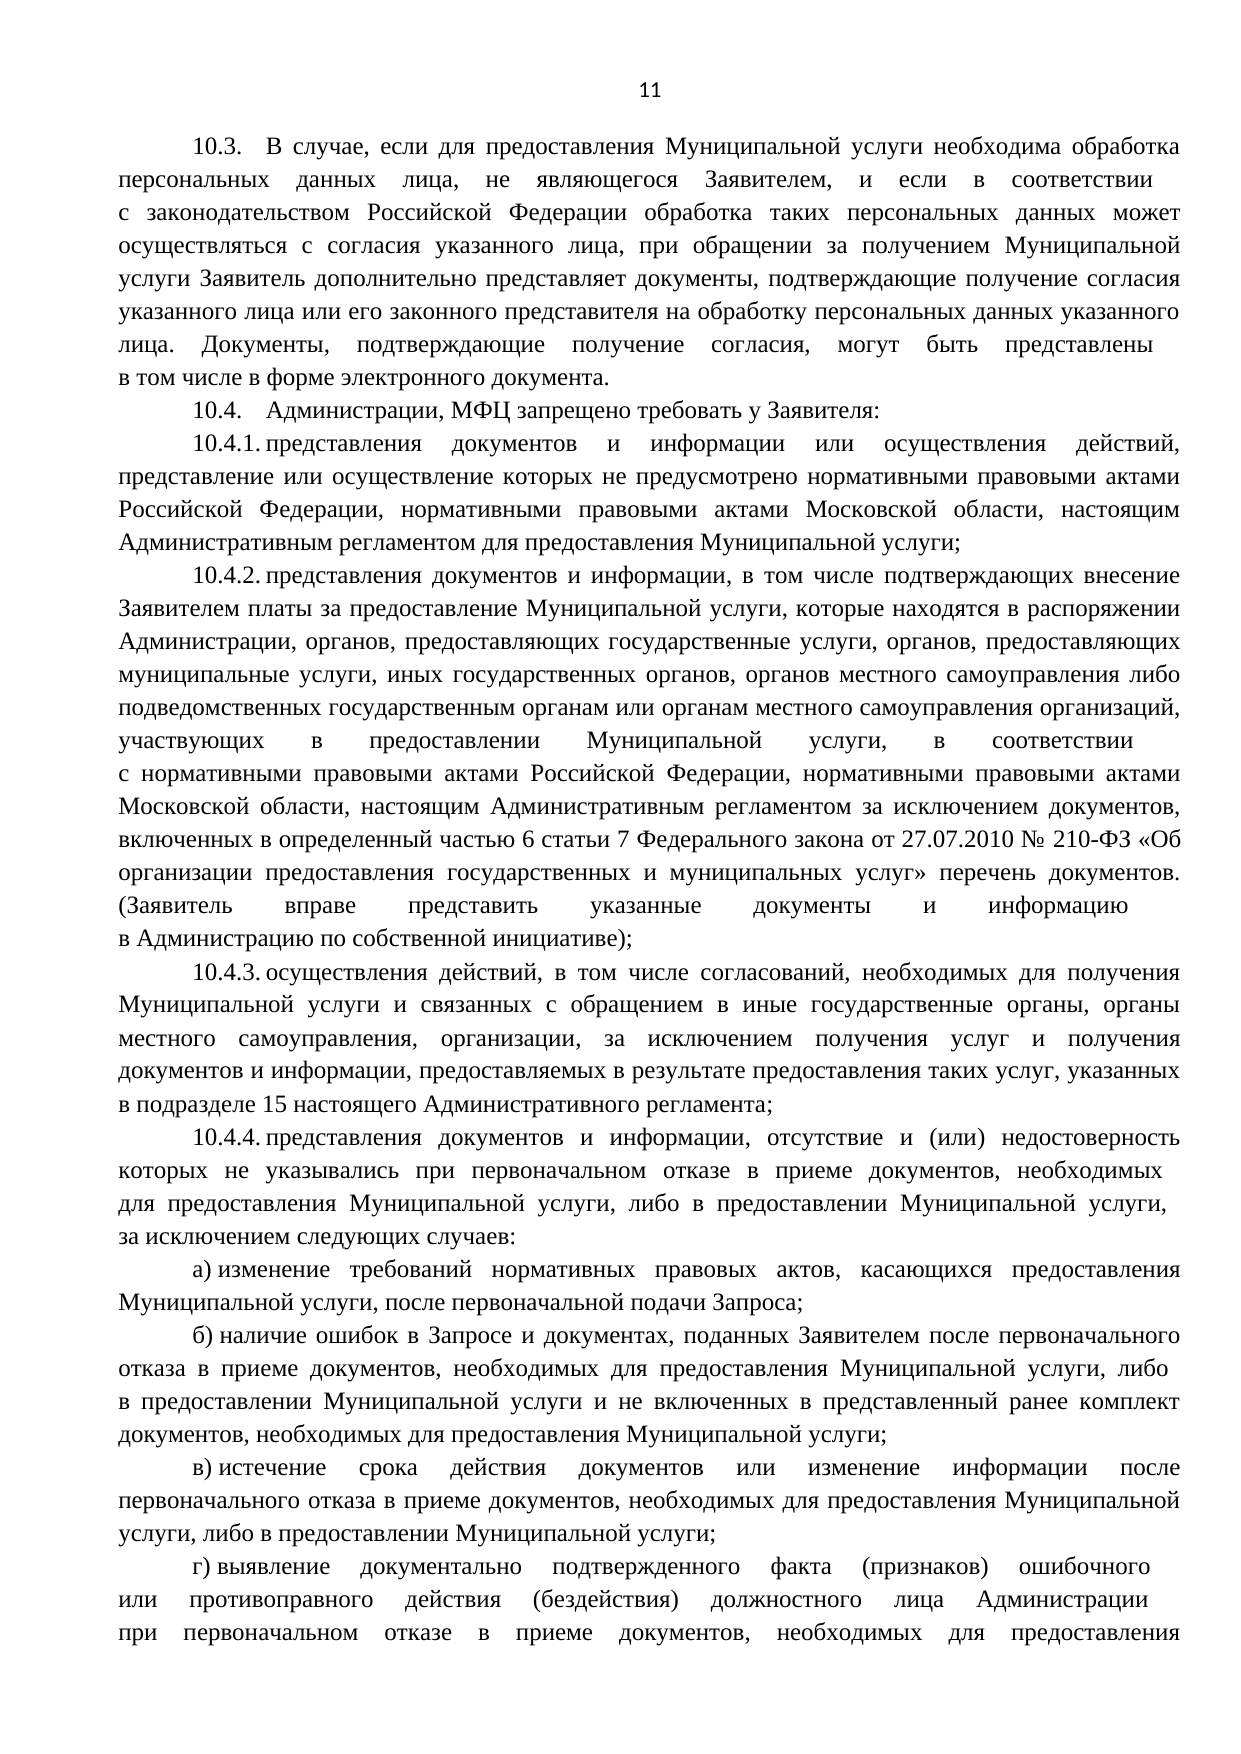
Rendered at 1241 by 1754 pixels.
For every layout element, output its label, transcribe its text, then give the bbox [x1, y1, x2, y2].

list истечение срока действия документов или изменение информации после первоначального отказа в приеме документов, необходимых для предоставления Муниципальной услуги, либо в предоставлении Муниципальной услуги; [118, 1452, 1181, 1547]
list осуществления действий, в том числе согласований, необходимых для получения Муниципальной услуги и связанных с обращением в иные государственные органы, органы местного самоуправления, организации, за исключением получения услуг и получения документов и информации, предоставляемых в результате предоставления таких услуг, указанных в подразделе 15 настоящего Административного регламента; [118, 957, 1181, 1117]
list наличие ошибок в Запросе и документах, поданных Заявителем после первоначального отказа в приеме документов, необходимых для предоставления Муниципальной услуги, либо в предоставлении Муниципальной услуги и не включенных в представленный ранее комплект документов, необходимых для предоставления Муниципальной услуги; [118, 1320, 1181, 1448]
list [118, 1551, 1181, 1646]
list изменение требований нормативных правовых актов, касающихся предоставления Муниципальной услуги, после первоначальной подачи Запроса; [118, 1254, 1181, 1316]
list Администрации, МФЦ запрещено требовать у Заявителя: [118, 395, 1181, 424]
list представления документов и информации, в том числе подтверждающих внесение Заявителем платы за предоставление Муниципальной услуги, которые находятся в распоряжении Администрации, органов, предоставляющих государственные услуги, органов, предоставляющих муниципальные услуги, иных государственных органов, органов местного самоуправления либо подведомственных государственным органам или органам местного самоуправления организаций, участвующих в предоставлении Муниципальной услуги, в соответствии с нормативными правовыми актами Российской Федерации, нормативными правовыми актами Московской области, настоящим Административным регламентом за исключением документов, включенных в определенный частью 6 статьи 7 Федерального закона от 27.07.2010 № 210-ФЗ «Об организации предоставления государственных и муниципальных услуг» перечень документов. (Заявитель вправе представить указанные документы и информацию в Администрацию по собственной инициативе); [118, 560, 1181, 952]
list представления документов и информации, отсутствие и (или) недостоверность которых не указывались при первоначальном отказе в приеме документов, необходимых для предоставления Муниципальной услуги, либо в предоставлении Муниципальной услуги, за исключением следующих случаев: [118, 1122, 1181, 1249]
list В случае, если для предоставления Муниципальной услуги необходима обработка персональных данных лица, не являющегося Заявителем, и если в соответствии с законодательством Российской Федерации обработка таких персональных данных может осуществляться с согласия указанного лица, при обращении за получением Муниципальной услуги Заявитель дополнительно представляет документы, подтверждающие получение согласия указанного лица или его законного представителя на обработку персональных данных указанного лица. Документы, подтверждающие получение согласия, могут быть представлены в том числе в форме электронного документа. [118, 131, 1181, 391]
list представления документов и информации или осуществления действий, представление или осуществление которых не предусмотрено нормативными правовыми актами Российской Федерации, нормативными правовыми актами Московской области, настоящим Административным регламентом для предоставления Муниципальной услуги; [118, 428, 1181, 556]
